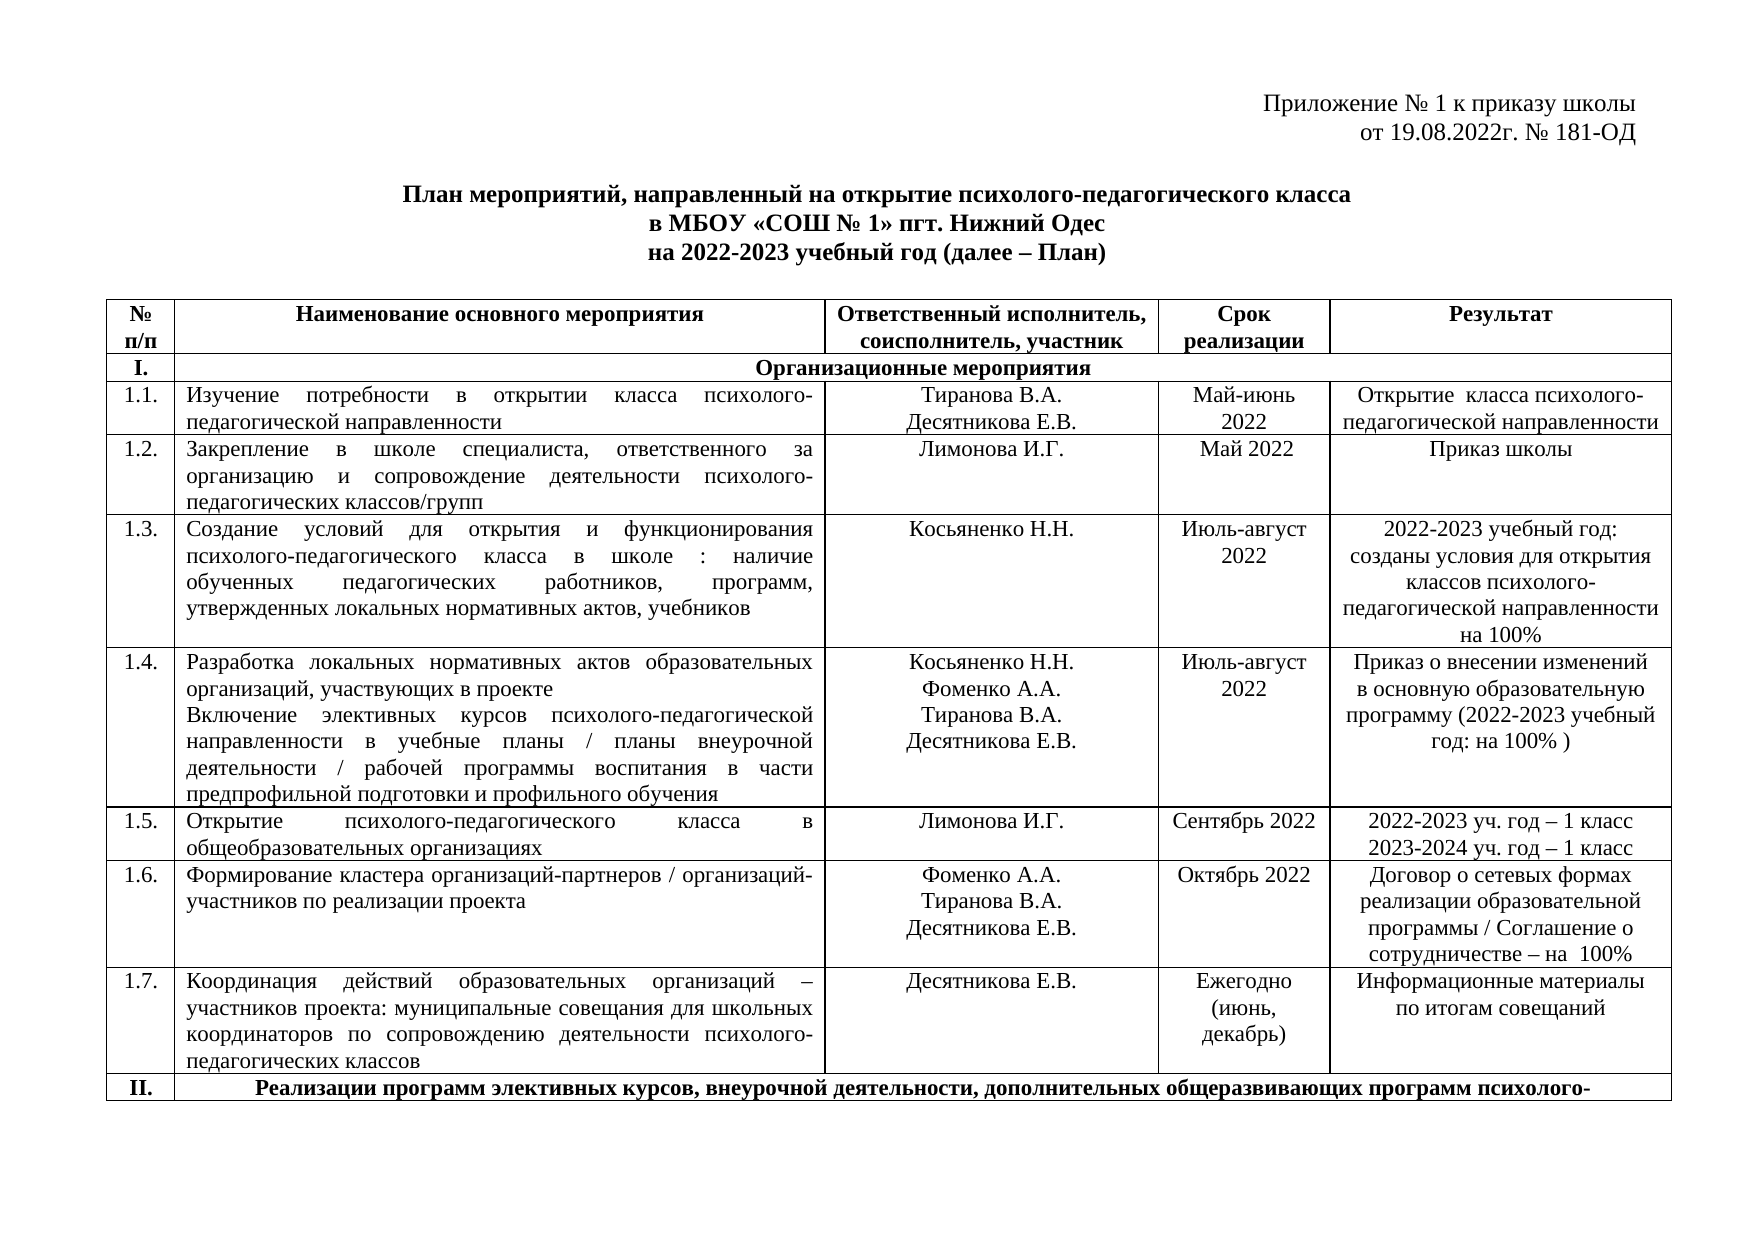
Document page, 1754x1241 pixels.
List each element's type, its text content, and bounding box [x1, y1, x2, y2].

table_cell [175, 1074, 1671, 1100]
list на 2022-2023 учебный год (далее – План) [118, 237, 1636, 266]
table_cell Приказ школы [1331, 435, 1671, 514]
table_cell 1.6. [107, 861, 174, 967]
table_cell Приказ о внесении изменений в основную образовательную программу (2022-2023 учебный год: на 100% ) [1331, 648, 1671, 806]
table_cell Сентябрь 2022 [1159, 808, 1329, 860]
table_cell Открытие класса психолого-педагогической направленности [1331, 382, 1671, 434]
table_cell 1.7. [107, 968, 174, 1073]
table_cell 2022-2023 учебный год: созданы условия для открытия классов психолого-педагогической направленности на 100% [1331, 515, 1671, 647]
text от 19.08.2022г. № 181-ОД [118, 117, 1636, 146]
table_cell 1.4. [107, 648, 174, 806]
table_cell I. [107, 354, 174, 381]
table_cell Фоменко А.А. Тиранова В.А. Десятникова Е.В. [826, 861, 1158, 967]
table_cell Май 2022 [1159, 435, 1329, 514]
table_cell 1.2. [107, 435, 174, 514]
table_cell Май-июнь 2022 [1159, 382, 1329, 434]
table_header Ответственный исполнитель, соисполнитель, участник [826, 300, 1158, 353]
table_cell 2022-2023 уч. год – 1 класс 2023-2024 уч. год – 1 класс [1331, 808, 1671, 860]
table_cell 1.1. [107, 382, 174, 434]
table_cell II. [107, 1074, 174, 1100]
table_header Срок реализации [1159, 300, 1329, 353]
table_cell 1.5. [107, 808, 174, 860]
table_cell Открытие психолого-педагогического класса в общеобразовательных организациях [175, 808, 824, 860]
table_cell Косьяненко Н.Н. [826, 515, 1158, 647]
table_cell Изучение потребности в открытии класса психолого-педагогической направленности [175, 382, 824, 434]
table_cell Октябрь 2022 [1159, 861, 1329, 967]
table_cell Лимонова И.Г. [826, 435, 1158, 514]
table_cell Июль-август 2022 [1159, 515, 1329, 647]
table_header Результат [1331, 300, 1671, 353]
table_cell Десятникова Е.В. [826, 968, 1158, 1073]
table_cell Лимонова И.Г. [826, 808, 1158, 860]
list в МБОУ «СОШ № 1» пгт. Нижний Одес [118, 208, 1636, 237]
table_cell Июль-август 2022 [1159, 648, 1329, 806]
table_cell Косьяненко Н.Н. Фоменко А.А. Тиранова В.А. Десятникова Е.В. [826, 648, 1158, 806]
table_cell 1.3. [107, 515, 174, 647]
table_cell Закрепление в школе специалиста, ответственного за организацию и сопровождение деятельности психолого-педагогических классов/групп [175, 435, 824, 514]
table_cell Создание условий для открытия и функционирования психолого-педагогического класса в школе : наличие обученных педагогических работников, программ, утвержденных локальных нормативных актов, учебников [175, 515, 824, 647]
table_cell Тиранова В.А. Десятникова Е.В. [826, 382, 1158, 434]
table_cell Организационные мероприятия [175, 354, 1671, 381]
table_header Наименование основного мероприятия [175, 300, 824, 353]
table_cell Разработка локальных нормативных актов образовательных организаций, участвующих в проекте Включение элективных курсов психолого-педагогической направленности в учебные планы / планы внеурочной деятельности / рабочей программы воспитания в части предпрофильной подготовки и профильного обучения [175, 648, 824, 806]
table_cell Договор о сетевых формах реализации образовательной программы / Соглашение о сотрудничестве – на 100% [1331, 861, 1671, 967]
table_cell Ежегодно (июнь, декабрь) [1159, 968, 1329, 1073]
table_cell Формирование кластера организаций-партнеров / организаций-участников по реализации проекта [175, 861, 824, 967]
table_cell Координация действий образовательных организаций – участников проекта: муниципальные совещания для школьных координаторов по сопровождению деятельности психолого-педагогических классов [175, 968, 824, 1073]
list План мероприятий, направленный на открытие психолого-педагогического класса [118, 179, 1636, 208]
text Приложение № 1 к приказу школы [118, 88, 1636, 117]
table_header № п/п [107, 300, 174, 353]
table_cell Информационные материалы по итогам совещаний [1331, 968, 1671, 1073]
